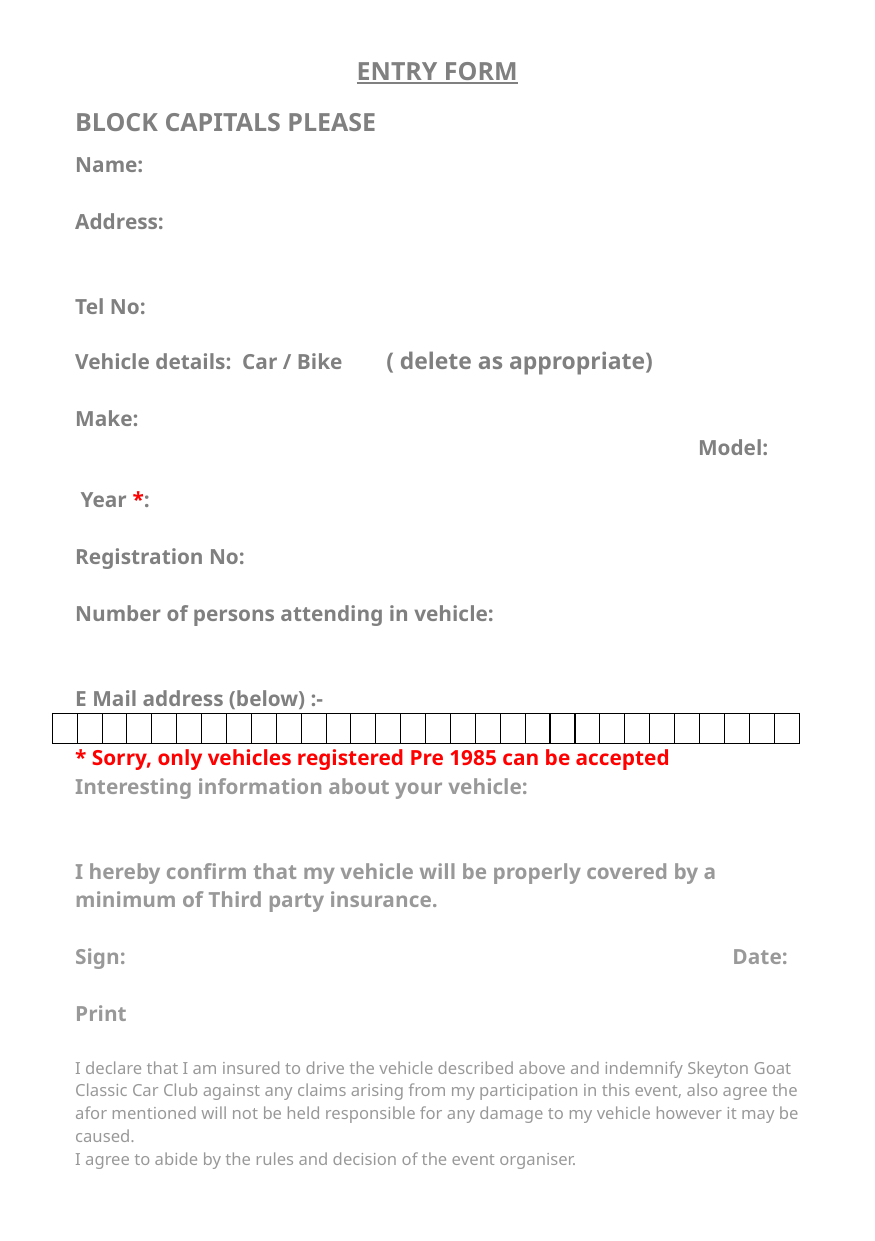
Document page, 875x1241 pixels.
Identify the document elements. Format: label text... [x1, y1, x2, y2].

table_header [53, 714, 77, 742]
text Interesting information about your vehicle: [75, 772, 799, 800]
table_header [650, 714, 674, 742]
table_header [625, 714, 649, 742]
table_header [78, 714, 102, 742]
text Name: [75, 150, 799, 178]
text I hereby confirm that my vehicle will be properly covered by a minimum of Third party insurance. [75, 857, 799, 914]
table_header [600, 714, 624, 742]
text ENTRY FORM [75, 53, 799, 88]
text Print [75, 999, 799, 1028]
text Vehicle details: Car / Bike ( delete as appropriate) [75, 345, 799, 376]
table_header [576, 714, 599, 742]
text Address: [75, 207, 799, 235]
table_header [327, 714, 350, 742]
table_header [177, 714, 201, 742]
text * Sorry, only vehicles registered Pre 1985 can be accepted [75, 744, 799, 772]
table_header [103, 714, 126, 742]
text BLOCK CAPITALS PLEASE [75, 105, 799, 139]
table_header [725, 714, 749, 742]
text I agree to abide by the rules and decision of the event organiser. [75, 1147, 799, 1170]
table_header [700, 714, 724, 742]
table_header [775, 714, 799, 742]
table_header [376, 714, 400, 742]
table_header [252, 714, 276, 742]
text Number of persons attending in vehicle: [75, 599, 799, 628]
table_header [351, 714, 375, 742]
text Make: [75, 404, 799, 433]
table_header [277, 714, 301, 742]
table_header [401, 714, 425, 742]
table_header [675, 714, 699, 742]
table_header [227, 714, 251, 742]
table_header [476, 714, 500, 742]
table_header [551, 714, 574, 742]
table_header [127, 714, 151, 742]
table_header [451, 714, 475, 742]
table_header [202, 714, 226, 742]
table_header [152, 714, 176, 742]
text Registration No: [75, 542, 799, 571]
text I declare that I am insured to drive the vehicle described above and indemnify Skeyton Goat Classic Car Club against any claims arising from my participation in this event, also agree the afor mentioned will not be held responsible for any damage to my vehicle however it may be caused. [75, 1056, 799, 1147]
table_header [426, 714, 450, 742]
table_header [526, 714, 549, 742]
text Model: [75, 433, 799, 461]
table_header [302, 714, 326, 742]
text E Mail address (below) :- [75, 684, 799, 713]
text Sign: Date: [75, 942, 799, 971]
table_header [750, 714, 774, 742]
table_header [501, 714, 525, 742]
text Tel No: [75, 292, 799, 321]
text Year *: [75, 485, 799, 514]
